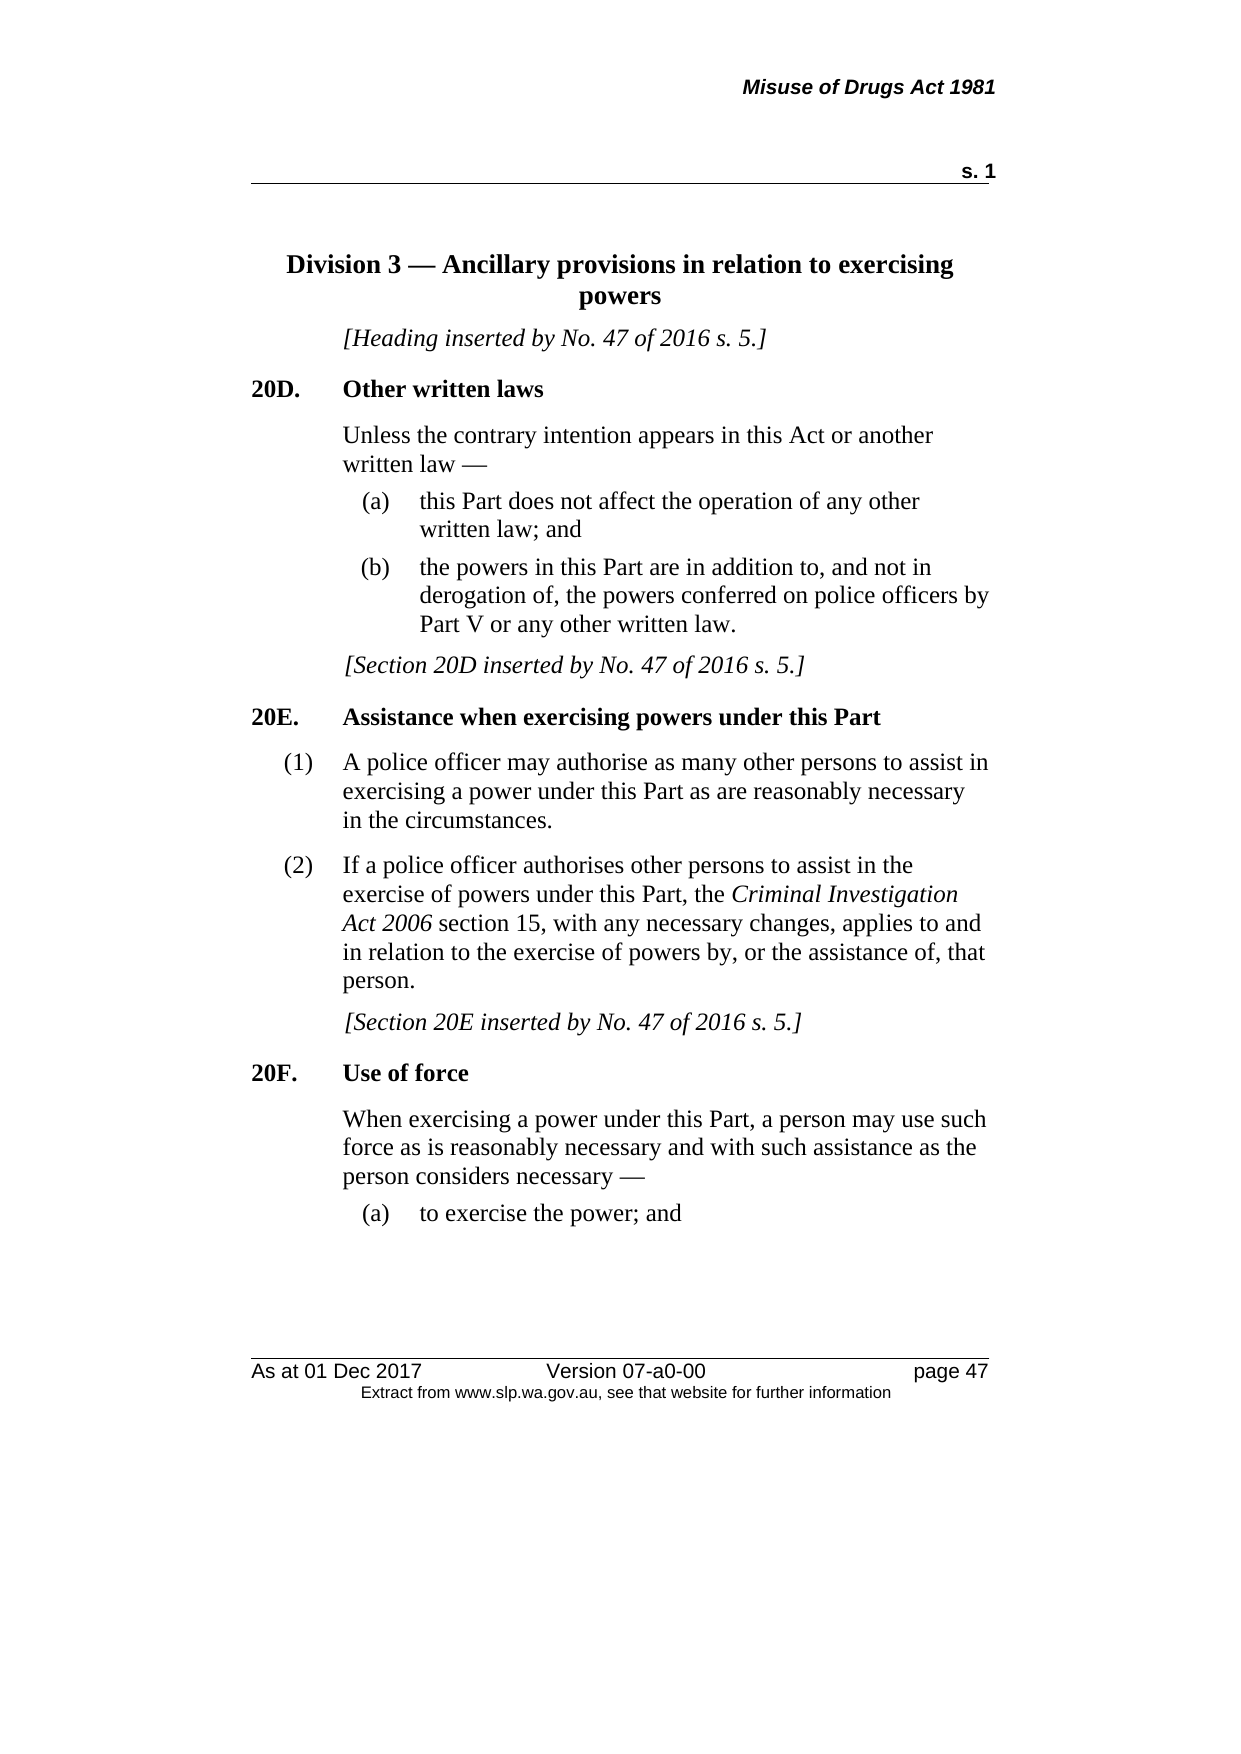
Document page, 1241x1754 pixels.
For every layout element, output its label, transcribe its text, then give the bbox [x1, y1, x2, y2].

text (1) A police officer may authorise as many other persons to assist in exercising a power under this Part as are reasonably necessary in the circumstances. [251, 747, 989, 834]
text When exercising a power under this Part, a person may use such force as is reasonably necessary and with such assistance as the person considers necessary — [251, 1104, 989, 1190]
text (a) to exercise the power; and [251, 1198, 989, 1227]
text [Section 20D inserted by No. 47 of 2016 s. 5.] [251, 650, 989, 679]
text Unless the contrary intention appears in this Act or another written law — [251, 420, 989, 477]
subtitle 20F. Use of force [251, 1058, 989, 1087]
text (2) If a police officer authorises other persons to assist in the exercise of powers under this Part, the Criminal Investigation Act 2006 section 15, with any necessary changes, applies to and in relation to the exercise of powers by, or the assistance of, that person. [251, 850, 989, 994]
subtitle 20D. Other written laws [251, 374, 989, 403]
text (b) the powers in this Part are in addition to, and not in derogation of, the powers conferred on police officers by Part V or any other written law. [251, 552, 989, 638]
text [Section 20E inserted by No. 47 of 2016 s. 5.] [251, 1007, 989, 1035]
subtitle 20E. Assistance when exercising powers under this Part [251, 702, 989, 731]
text (a) this Part does not affect the operation of any other written law; and [251, 486, 989, 543]
subtitle [Heading inserted by No. 47 of 2016 s. 5.] [251, 323, 989, 352]
subtitle Division 3 — Ancillary provisions in relation to exercising powers [251, 248, 989, 310]
